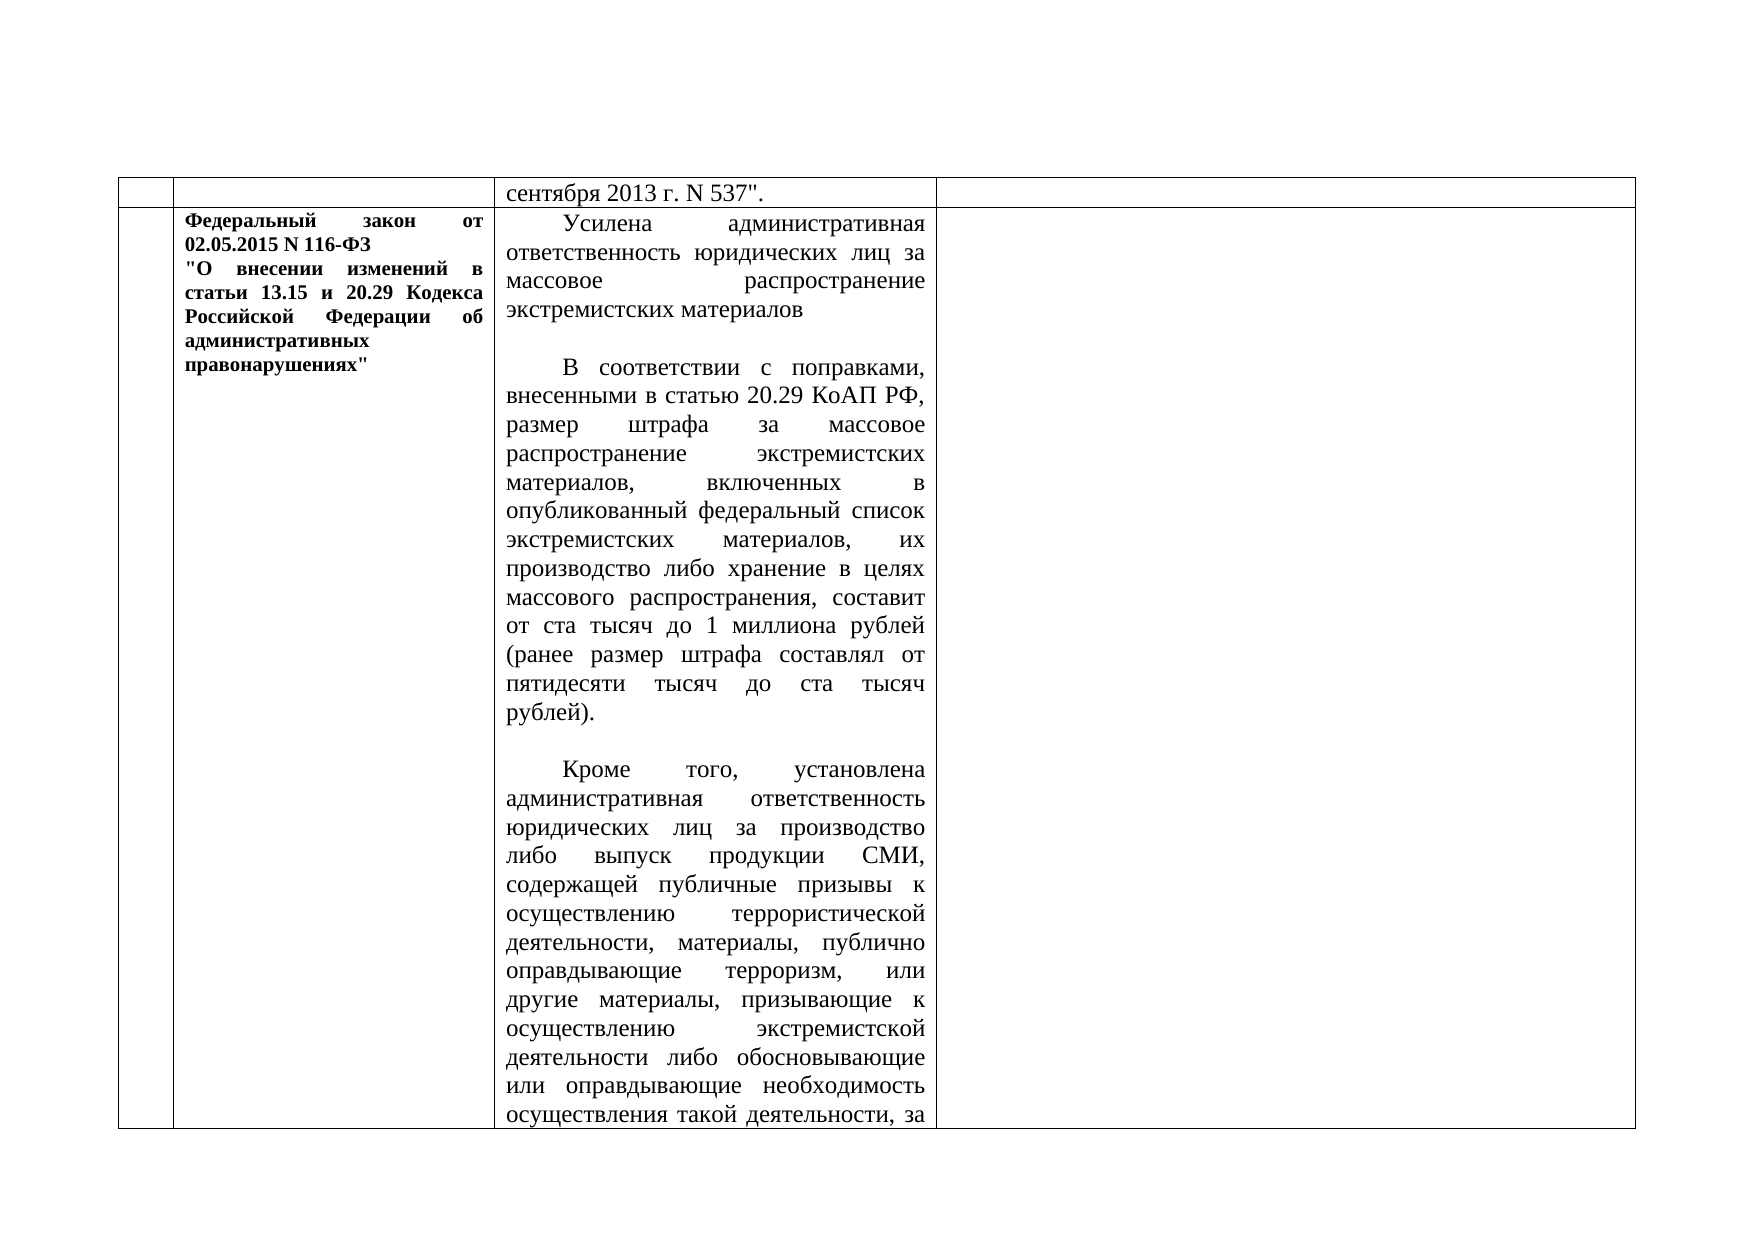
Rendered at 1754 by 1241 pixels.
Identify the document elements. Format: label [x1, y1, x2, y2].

table_cell [937, 208, 1635, 1128]
table_cell [174, 208, 494, 1128]
table_cell [119, 208, 173, 1128]
table_cell [495, 208, 936, 1128]
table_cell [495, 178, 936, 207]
table_cell [119, 178, 173, 207]
table_cell [174, 178, 494, 207]
table_cell [937, 178, 1635, 207]
